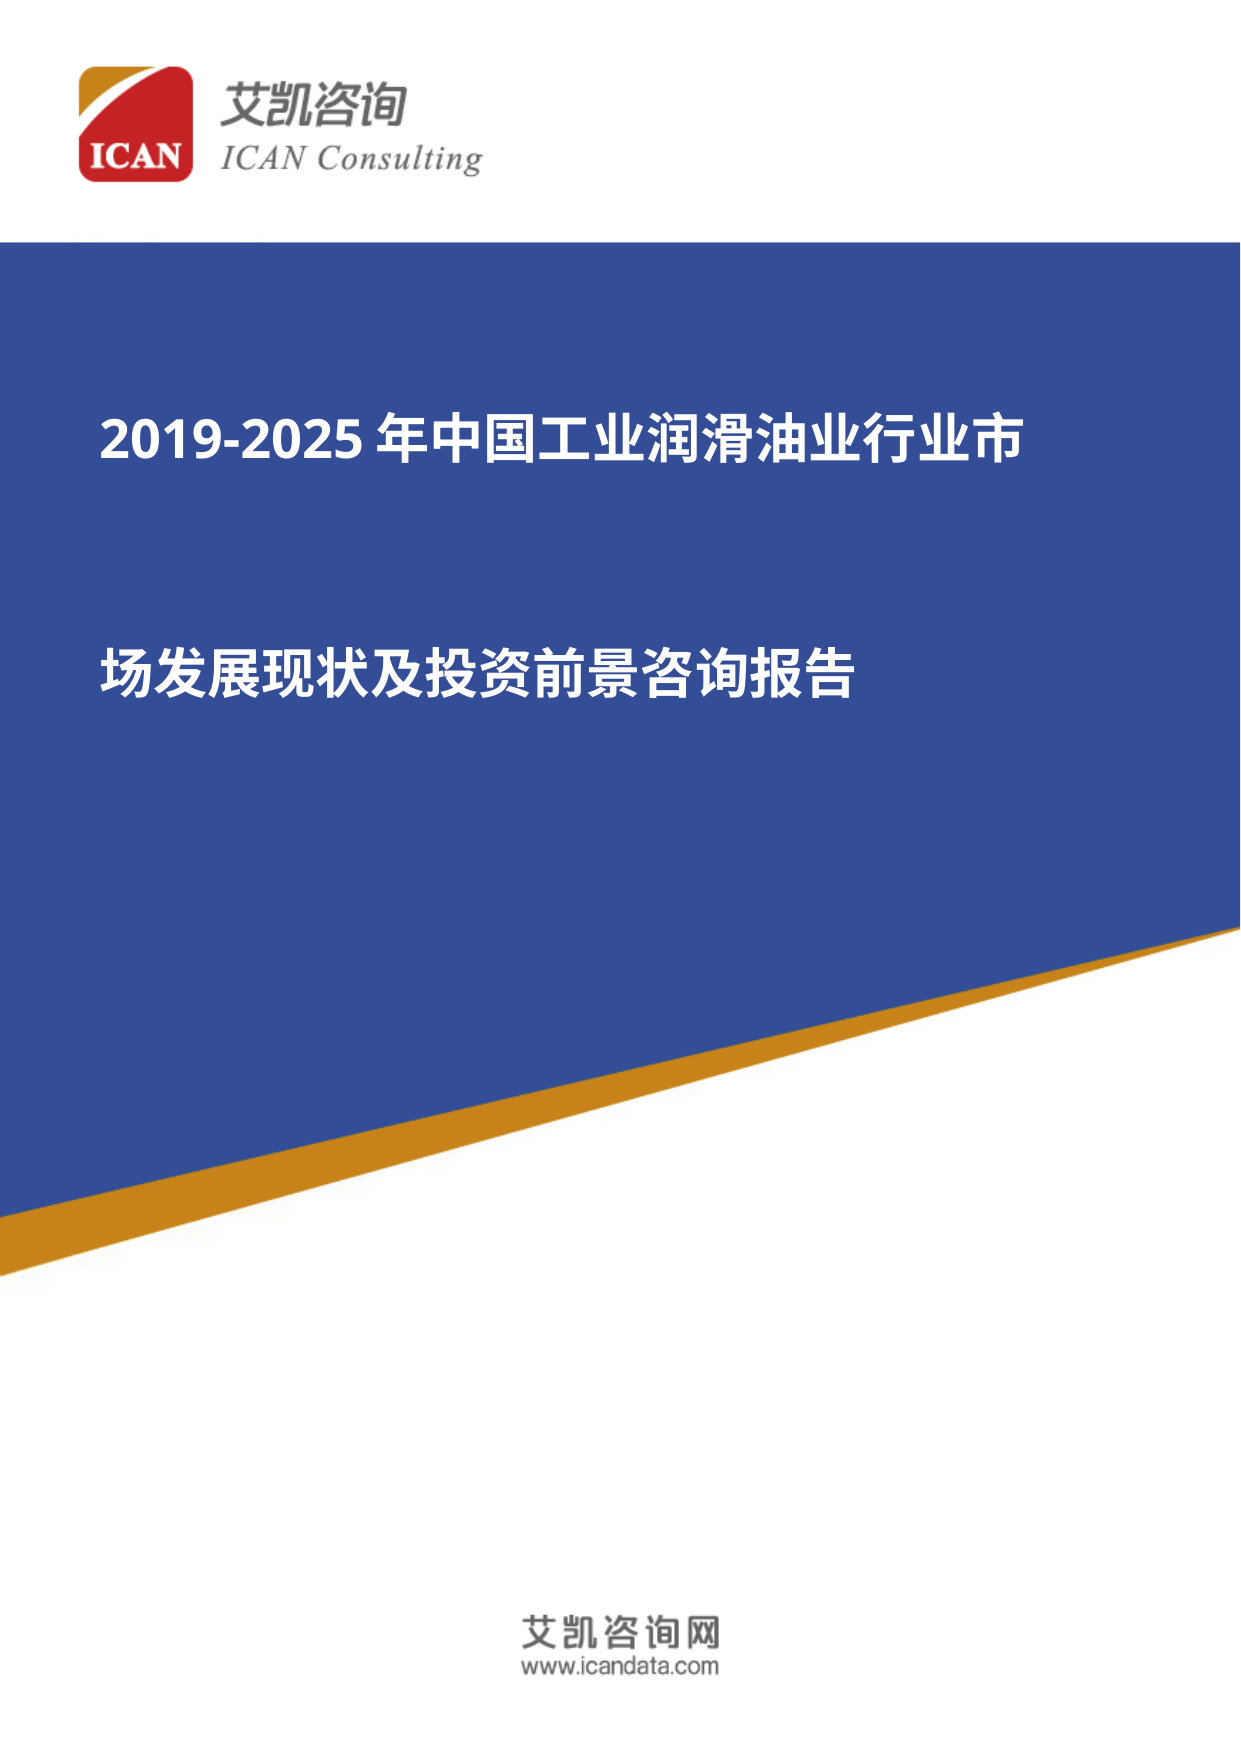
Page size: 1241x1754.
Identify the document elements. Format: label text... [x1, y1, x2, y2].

picture [0, 5, 1241, 1754]
subtitle 2019-2025年中国工业润滑油业行业市场发展现状及投资前景咨询报告 [99, 386, 1053, 718]
